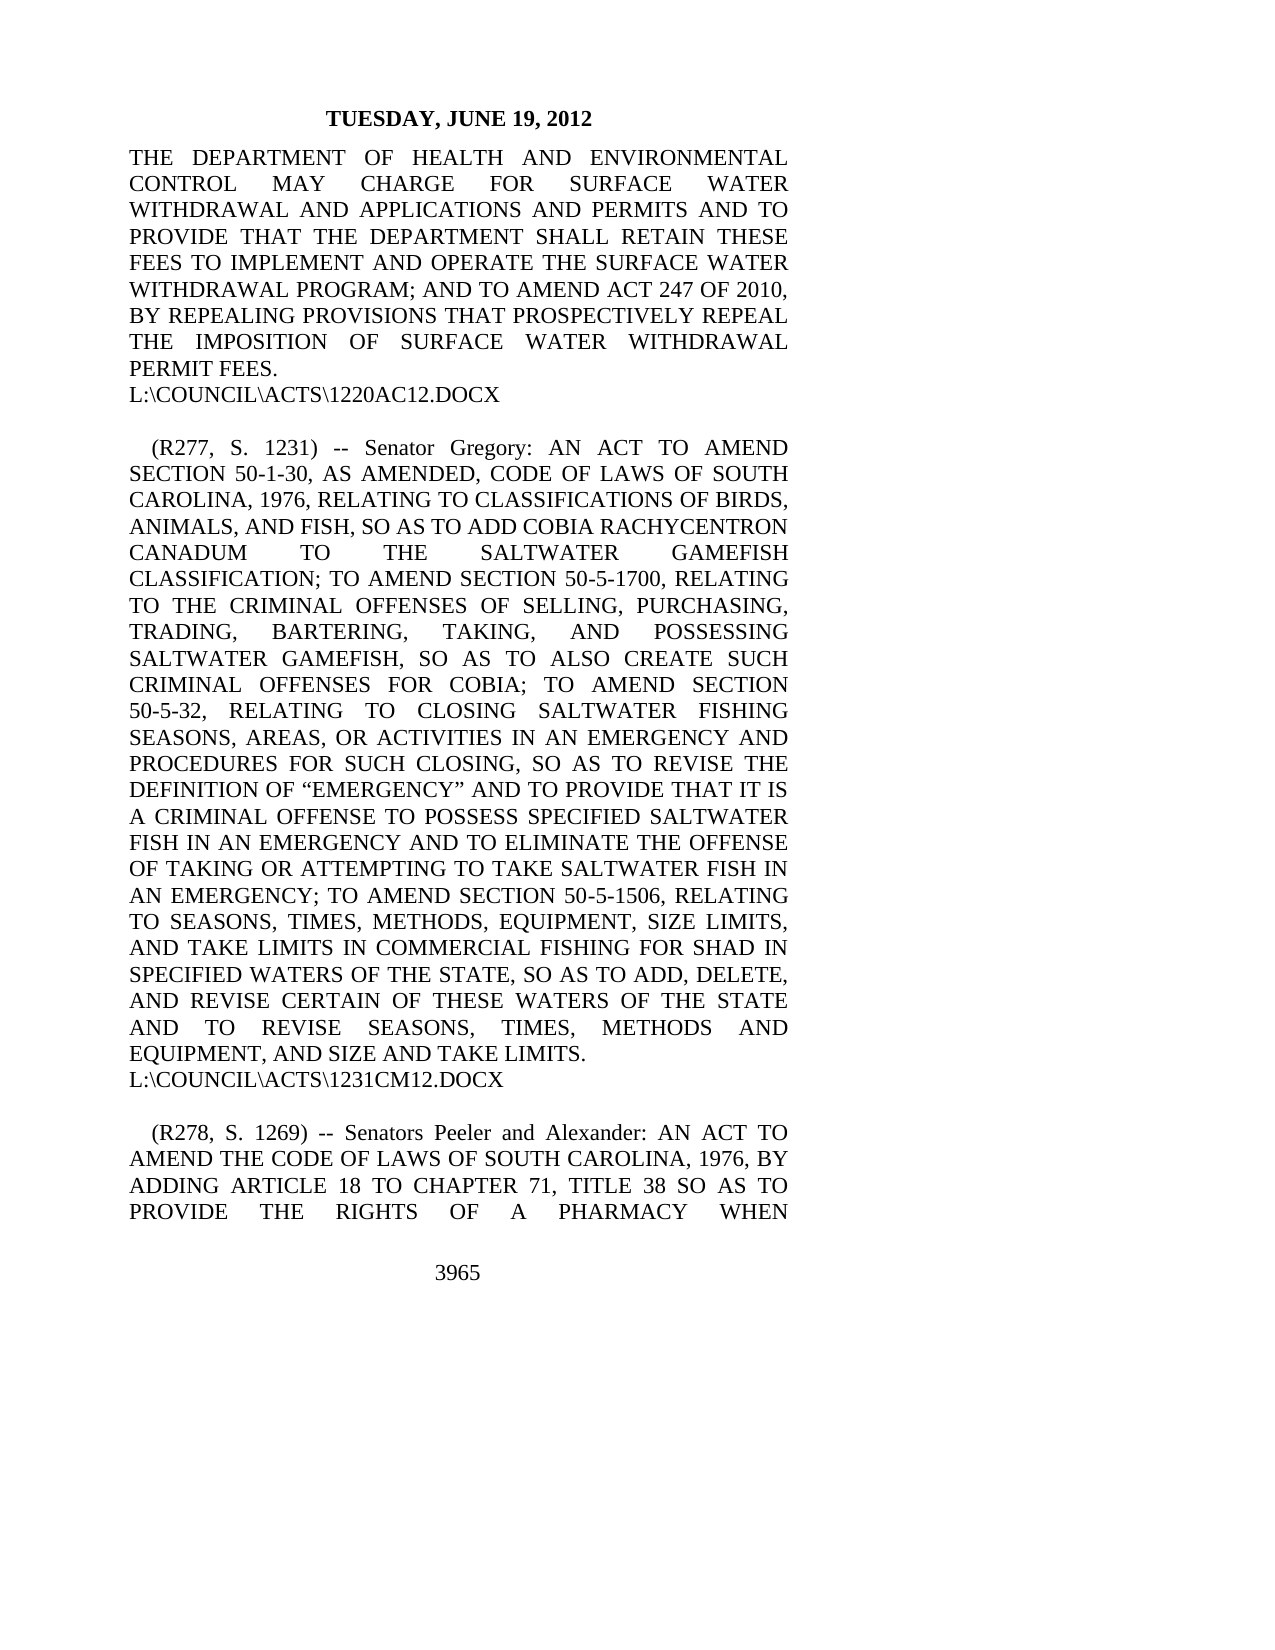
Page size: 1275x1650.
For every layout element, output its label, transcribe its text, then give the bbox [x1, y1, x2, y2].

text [129, 144, 789, 381]
text L:\COUNCIL\ACTS\1231CM12.DOCX [129, 1066, 789, 1093]
text (R277, S. 1231) -- Senator Gregory: AN ACT TO AMEND SECTION 50-1-30, AS AMENDED, CODE OF LAWS OF SOUTH CAROLINA, 1976, RELATING TO CLASSIFICATIONS OF BIRDS, ANIMALS, AND FISH, SO AS TO ADD COBIA RACHYCENTRON CANADUM TO THE SALTWATER GAMEFISH CLASSIFICATION; TO AMEND SECTION 50-5-1700, RELATING TO THE CRIMINAL OFFENSES OF SELLING, PURCHASING, TRADING, BARTERING, TAKING, AND POSSESSING SALTWATER GAMEFISH, SO AS TO ALSO CREATE SUCH CRIMINAL OFFENSES FOR COBIA; TO AMEND SECTION 50-5-32, RELATING TO CLOSING SALTWATER FISHING SEASONS, AREAS, OR ACTIVITIES IN AN EMERGENCY AND PROCEDURES FOR SUCH CLOSING, SO AS TO REVISE THE DEFINITION OF “EMERGENCY” AND TO PROVIDE THAT IT IS A CRIMINAL OFFENSE TO POSSESS SPECIFIED SALTWATER FISH IN AN EMERGENCY AND TO ELIMINATE THE OFFENSE OF TAKING OR ATTEMPTING TO TAKE SALTWATER FISH IN AN EMERGENCY; TO AMEND SECTION 50-5-1506, RELATING TO SEASONS, TIMES, METHODS, EQUIPMENT, SIZE LIMITS, AND TAKE LIMITS IN COMMERCIAL FISHING FOR SHAD IN SPECIFIED WATERS OF THE STATE, SO AS TO ADD, DELETE, AND REVISE CERTAIN OF THESE WATERS OF THE STATE AND TO REVISE SEASONS, TIMES, METHODS AND EQUIPMENT, AND SIZE AND TAKE LIMITS. [129, 434, 789, 1066]
text L:\COUNCIL\ACTS\1220AC12.DOCX [129, 381, 789, 407]
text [129, 1119, 789, 1224]
